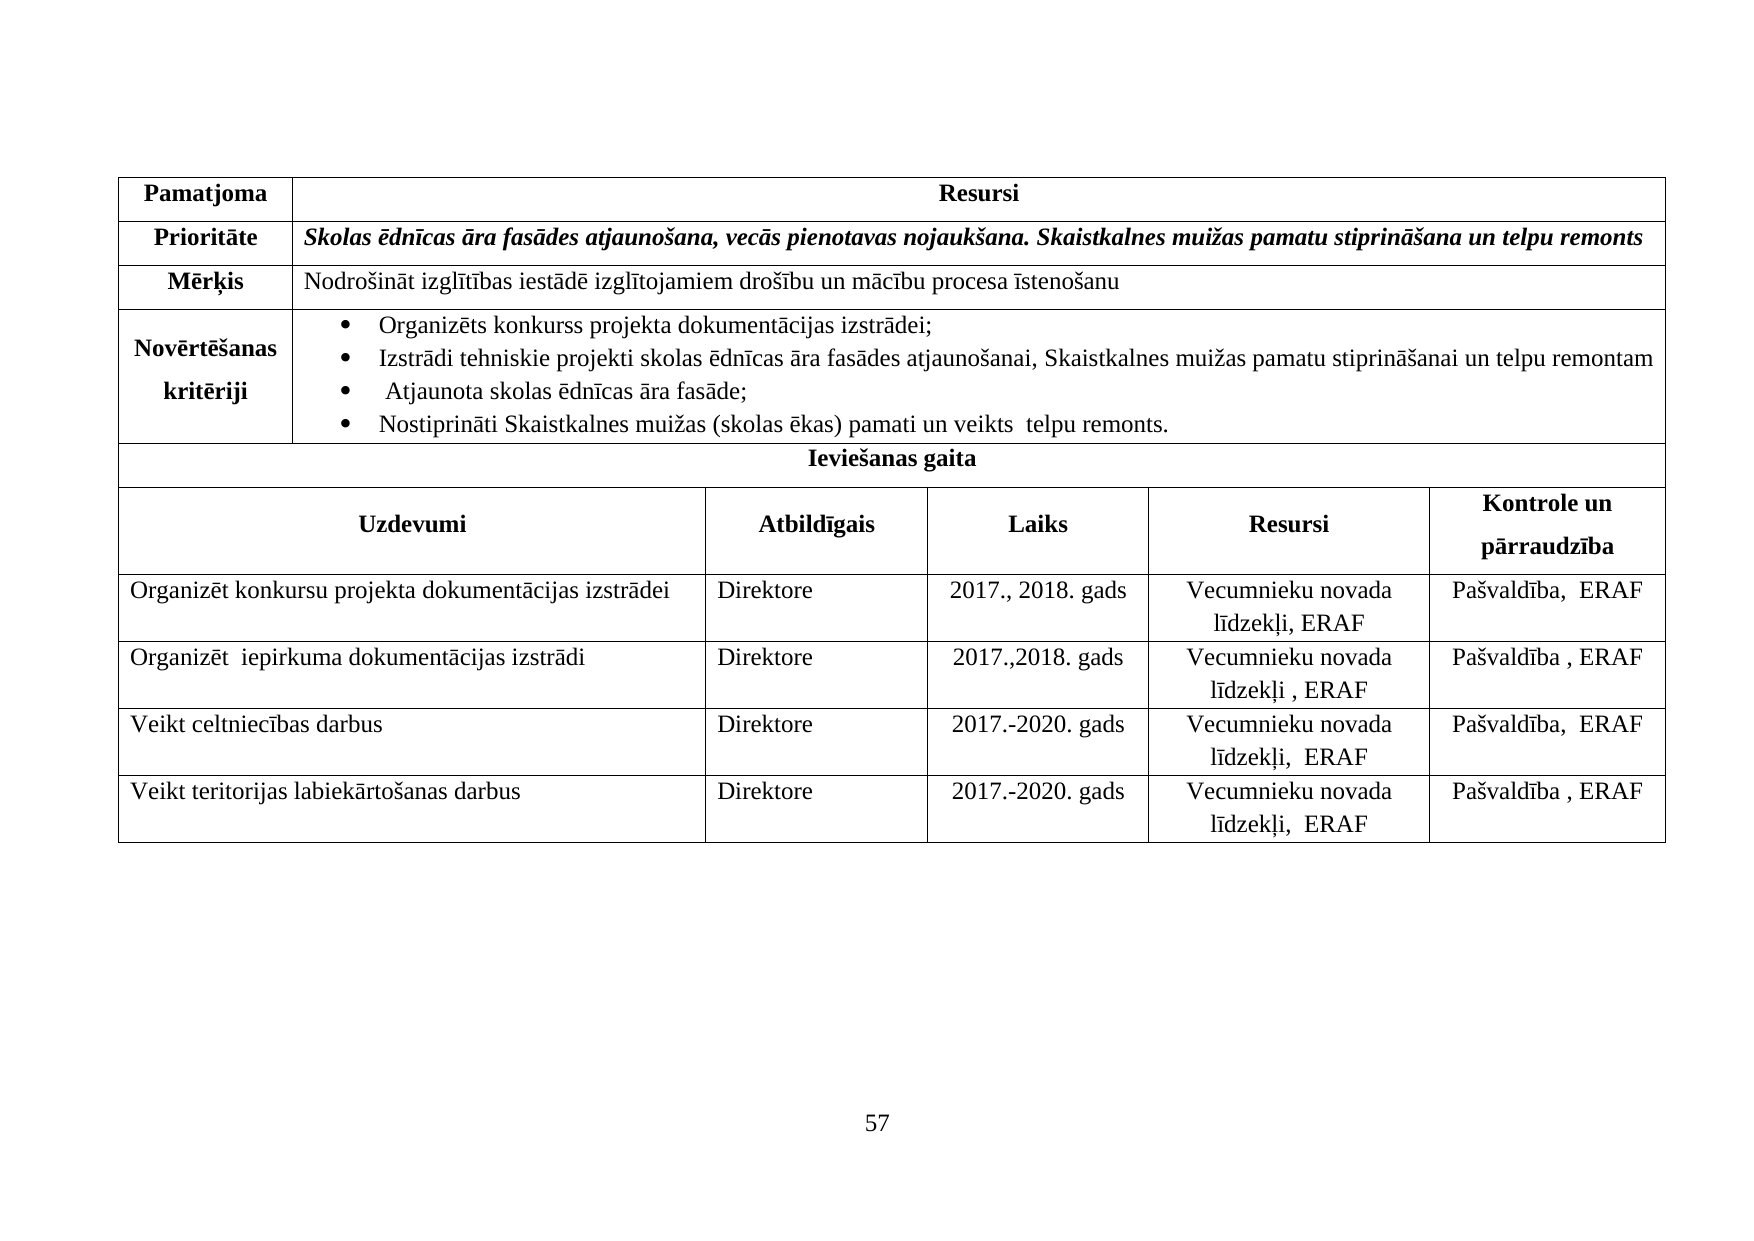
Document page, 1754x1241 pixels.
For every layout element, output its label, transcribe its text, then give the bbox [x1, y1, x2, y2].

table_cell Uzdevumi [119, 488, 705, 574]
table_cell Veikt teritorijas labiekārtošanas darbus [119, 776, 705, 842]
table_cell Pašvaldība, ERAF [1430, 575, 1665, 641]
table_cell Nodrošināt izglītības iestādē izglītojamiem drošību un mācību procesa īstenošanu [293, 266, 1665, 309]
table_cell Mērķis [119, 266, 292, 309]
table_cell Atbildīgais [706, 488, 927, 574]
table_cell Pašvaldība, ERAF [1430, 709, 1665, 775]
table_cell 2017., 2018. gads [928, 575, 1148, 641]
table_cell Pašvaldība , ERAF [1430, 642, 1665, 708]
table_cell Organizēt iepirkuma dokumentācijas izstrādi [119, 642, 705, 708]
table_cell Organizēt konkursu projekta dokumentācijas izstrādei [119, 575, 705, 641]
table_cell Direktore [706, 642, 927, 708]
table_cell 2017.-2020. gads [928, 709, 1148, 775]
table_cell Laiks [928, 488, 1148, 574]
table_header Pamatjoma [119, 178, 292, 221]
table_cell Organizēts konkurss projekta dokumentācijas izstrādei; Izstrādi tehniskie projekti skolas ēdnīcas āra fasādes atjaunošanai, Skaistkalnes muižas pamatu stiprināšanai un telpu remontam Atjaunota skolas ēdnīcas āra fasāde; Nostiprināti Skaistkalnes muižas (skolas ēkas) pamati un veikts telpu remonts. [293, 310, 1665, 442]
table_cell Direktore [706, 776, 927, 842]
table_cell Vecumnieku novada līdzekļi, ERAF [1149, 709, 1429, 775]
table_cell Veikt celtniecības darbus [119, 709, 705, 775]
table_cell 2017.-2020. gads [928, 776, 1148, 842]
table_cell Vecumnieku novada līdzekļi, ERAF [1149, 776, 1429, 842]
table_cell Skolas ēdnīcas āra fasādes atjaunošana, vecās pienotavas nojaukšana. Skaistkalnes muižas pamatu stiprināšana un telpu remonts [293, 222, 1665, 265]
table_cell Resursi [1149, 488, 1429, 574]
table_cell Kontrole un pārraudzība [1430, 488, 1665, 574]
table_header Resursi [293, 178, 1665, 221]
table_cell Ieviešanas gaita [119, 444, 1665, 487]
table_cell Pašvaldība , ERAF [1430, 776, 1665, 842]
table_cell Novērtēšanas kritēriji [119, 310, 292, 442]
table_cell Prioritāte [119, 222, 292, 265]
table_cell Vecumnieku novada līdzekļi, ERAF [1149, 575, 1429, 641]
table_cell Vecumnieku novada līdzekļi , ERAF [1149, 642, 1429, 708]
table_cell Direktore [706, 575, 927, 641]
table_cell Direktore [706, 709, 927, 775]
table_cell 2017.,2018. gads [928, 642, 1148, 708]
